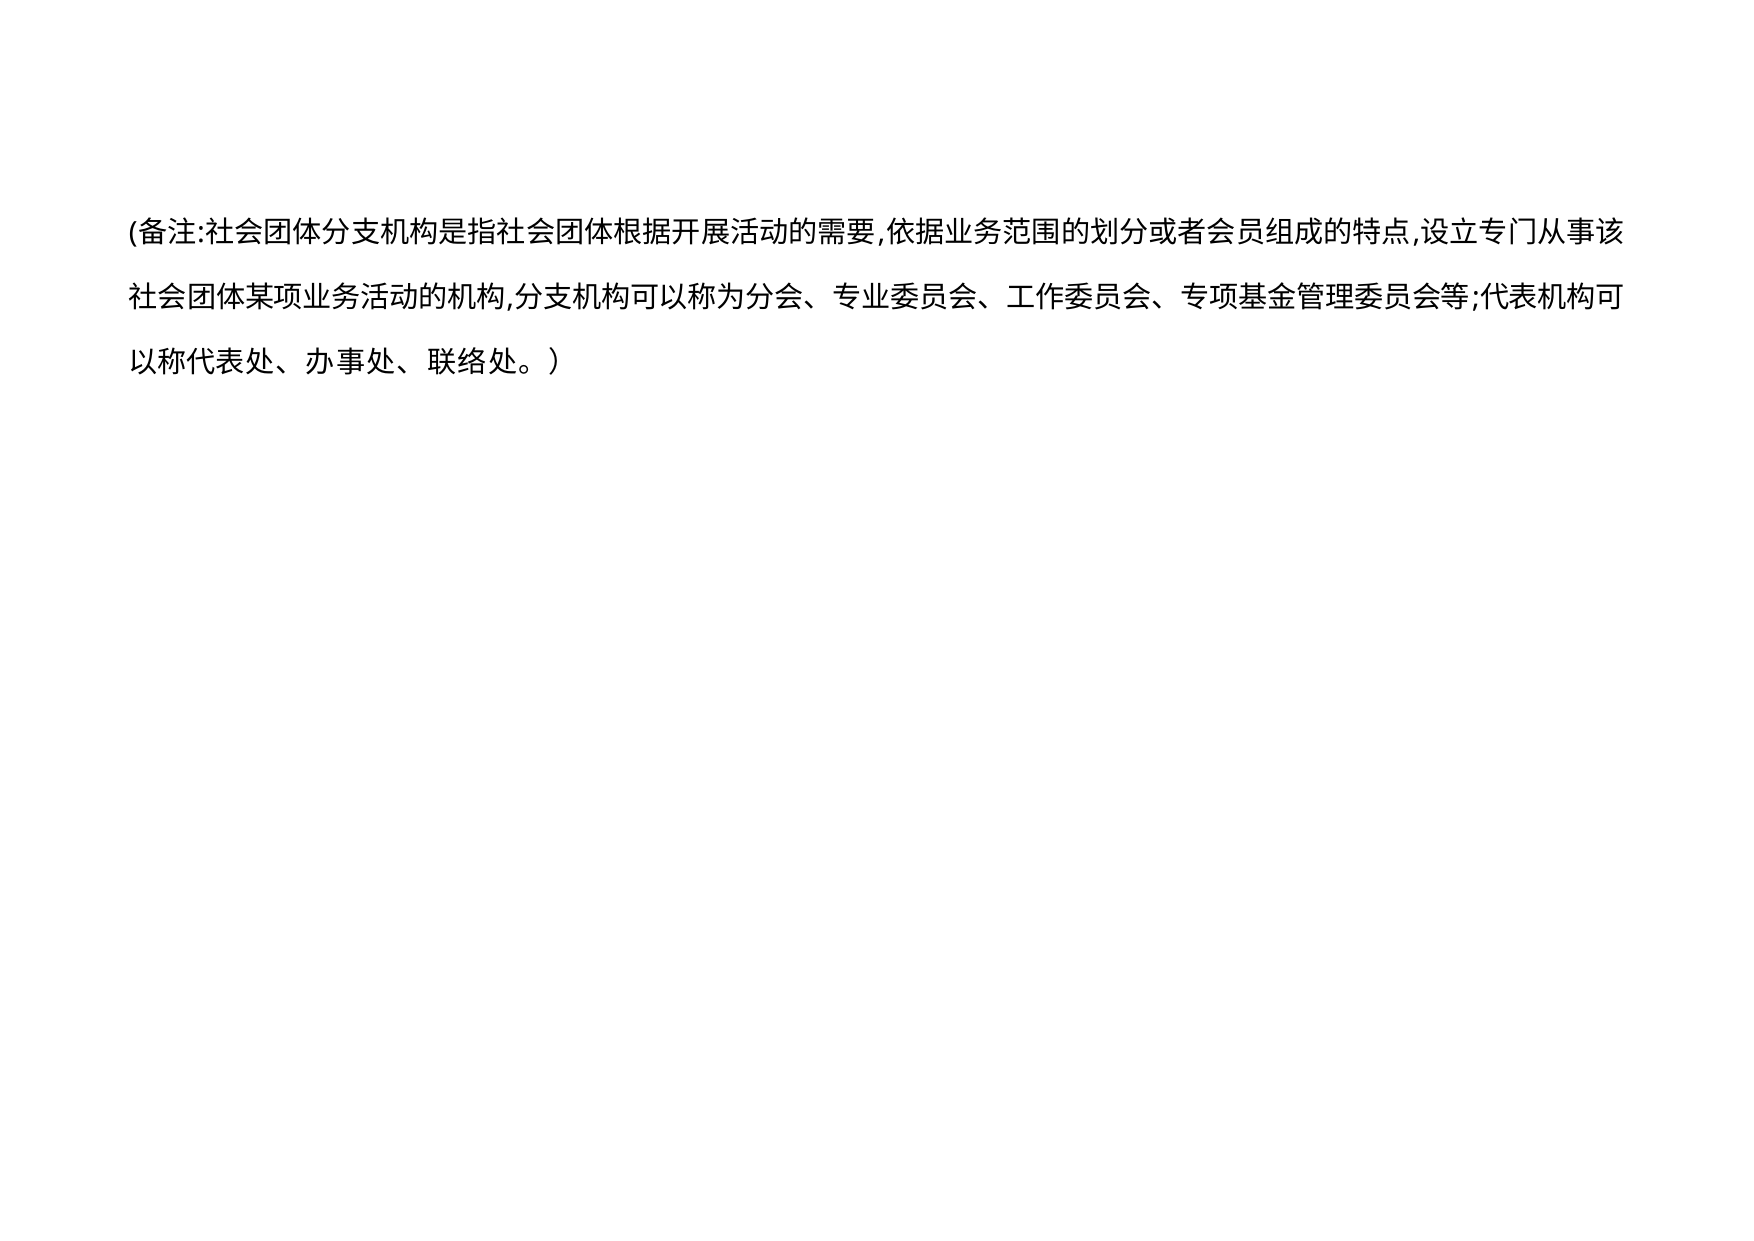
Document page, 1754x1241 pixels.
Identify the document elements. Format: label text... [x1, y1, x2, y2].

text (备注:社会团体分支机构是指社会团体根据开展活动的需要,依据业务范围的划分或者会员组成的特点,设立专门从事该社会团体某项业务活动的机构,分支机构可以称为分会、专业委员会、工作委员会、专项基金管理委员会等;代表机构可以称代表处、办事处、联络处。） [129, 198, 1625, 393]
